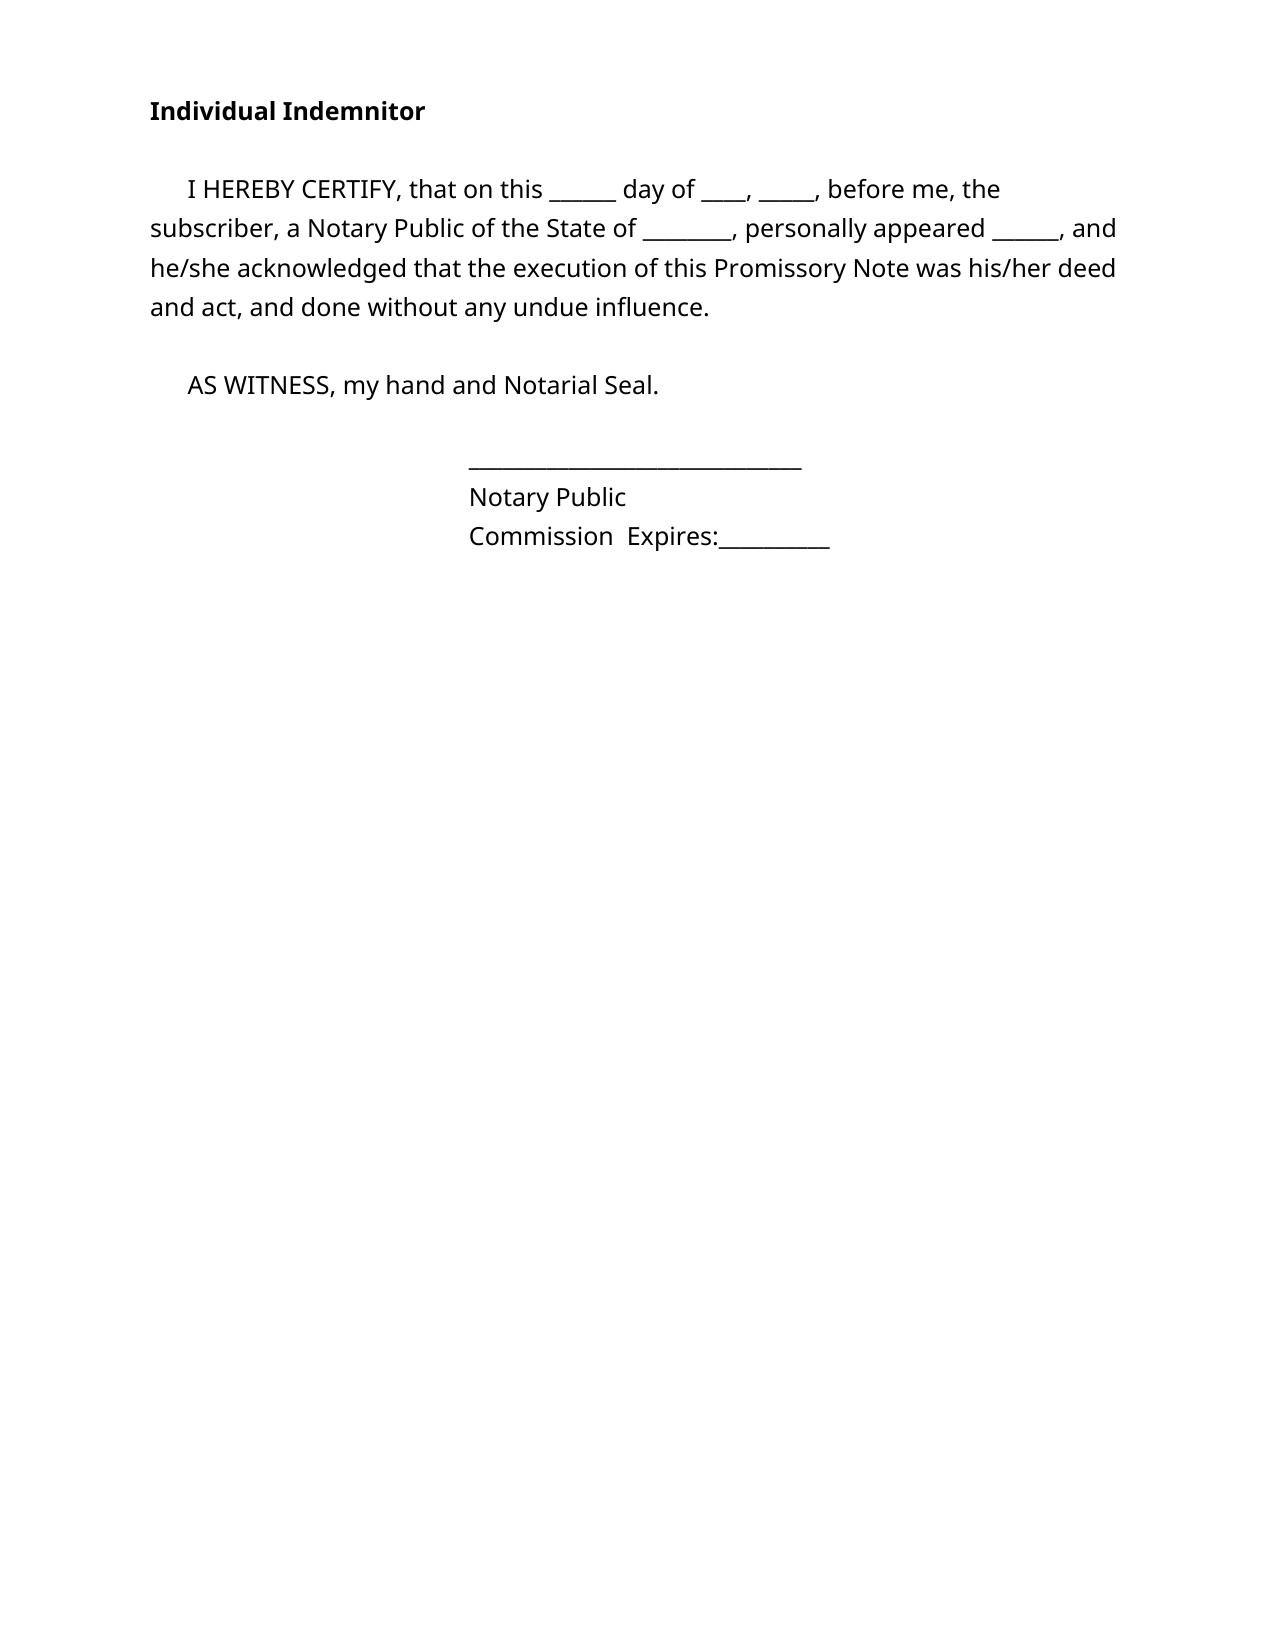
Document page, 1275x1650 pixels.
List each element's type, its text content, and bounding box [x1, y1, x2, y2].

text ______________________________ [469, 440, 1125, 474]
text Individual Indemnitor [150, 94, 1125, 128]
text AS WITNESS, my hand and Notarial Seal. [150, 368, 1125, 402]
text Notary Public [469, 479, 1125, 513]
text Commission Expires:__________ [469, 518, 1125, 552]
text I HEREBY CERTIFY, that on this ______ day of ____, _____, before me, the subscriber, a Notary Public of the State of ________, personally appeared ______, and he/she acknowledged that the execution of this Promissory Note was his/her deed and act, and done without any undue influence. [150, 172, 1125, 323]
